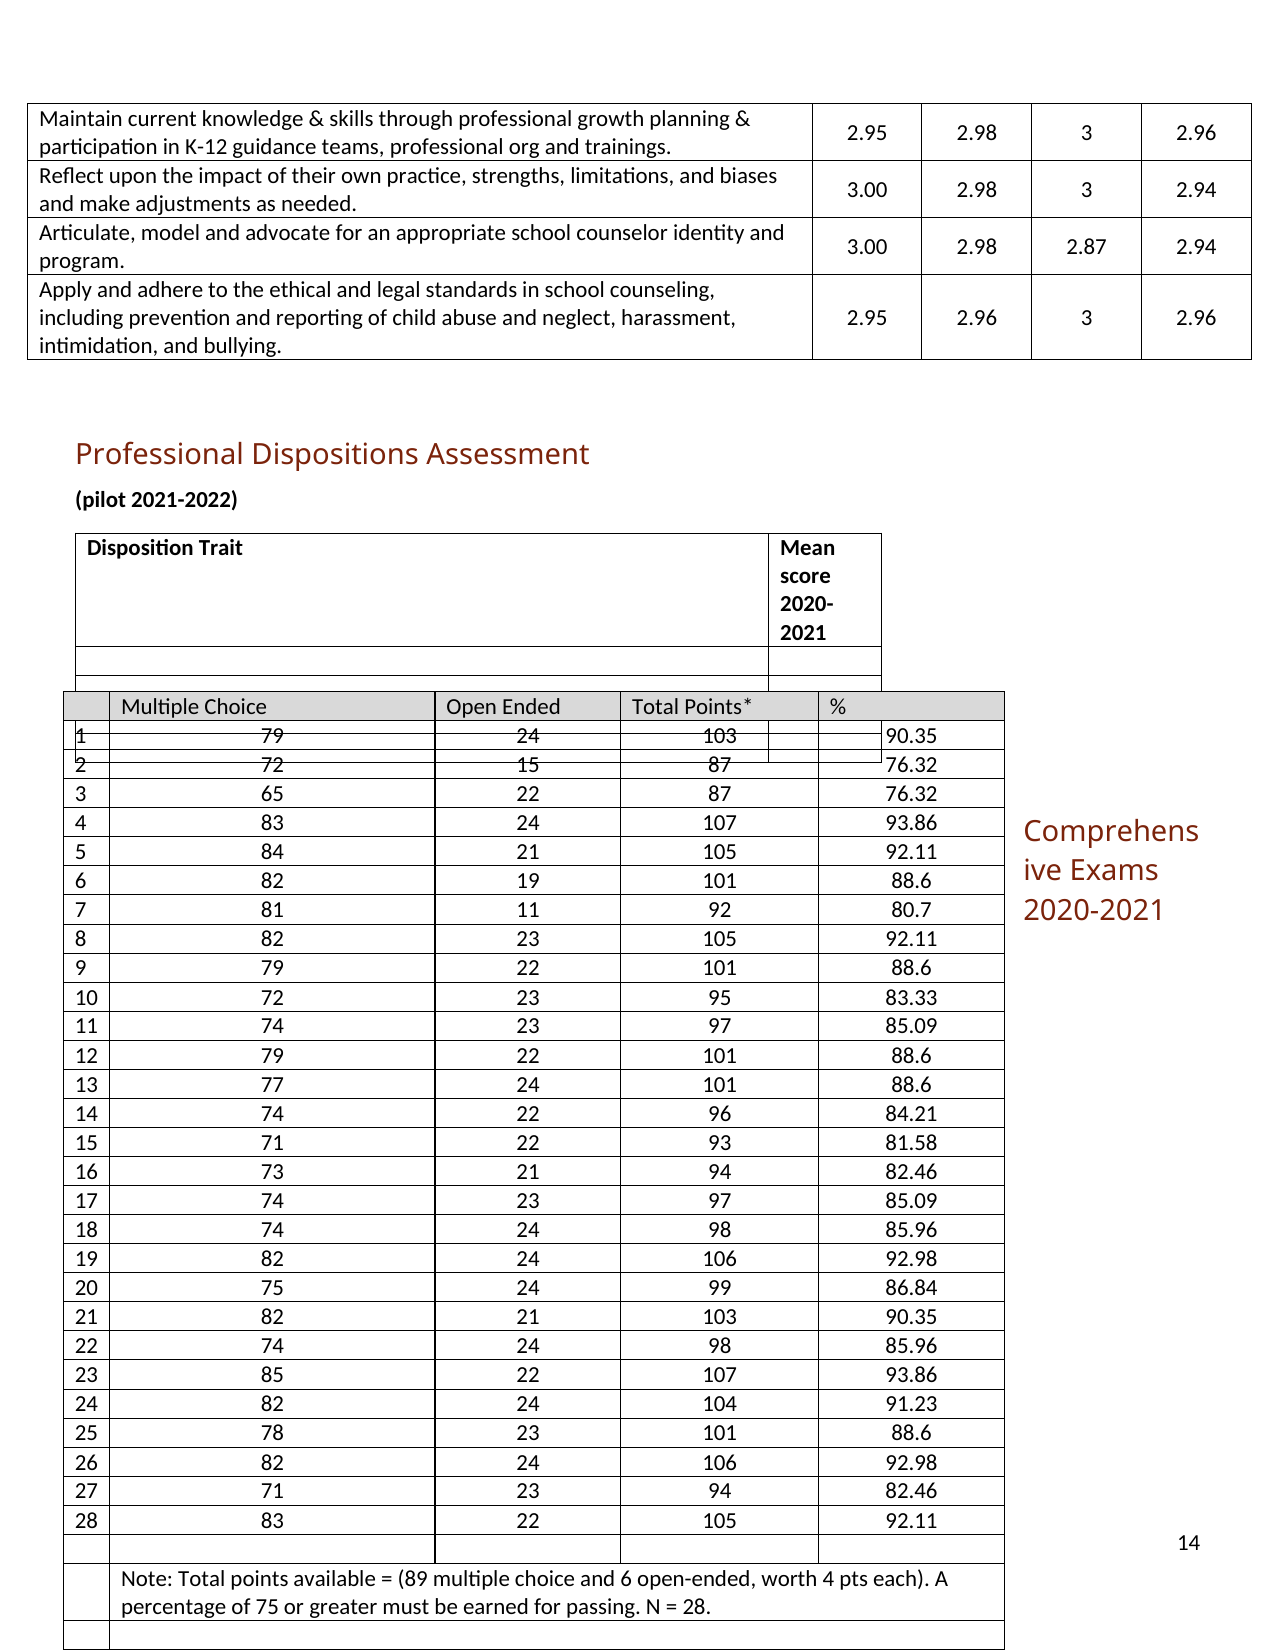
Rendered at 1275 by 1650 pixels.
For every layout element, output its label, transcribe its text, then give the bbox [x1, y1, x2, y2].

table_cell [769, 647, 881, 675]
table_cell 74 [110, 1099, 434, 1127]
table_cell Reflect upon the impact of their own practice, strengths, limitations, and biases and make adjustments as needed. [28, 161, 812, 217]
table_cell 107 [621, 1360, 818, 1388]
table_cell 94 [621, 1157, 818, 1185]
text (pilot 2021-2022) [75, 486, 1200, 514]
table_cell 71 [110, 1477, 434, 1505]
table_cell [64, 1535, 109, 1563]
table_cell 22 [436, 1506, 620, 1534]
table_header Mean score 2020-2021 [769, 534, 881, 646]
table_cell 85.96 [819, 1331, 1004, 1359]
table_cell 103 [621, 1302, 818, 1330]
table_cell [64, 1564, 109, 1620]
table_cell 15 [436, 750, 620, 778]
table_cell 18 [64, 1215, 109, 1243]
table_cell 2.98 [922, 161, 1031, 217]
table_cell 82 [110, 1302, 434, 1330]
table_cell 17 [64, 1186, 109, 1214]
table_cell 22 [436, 1360, 620, 1388]
table_cell 21 [436, 1302, 620, 1330]
table_cell 2 [64, 750, 109, 778]
table_cell Maintain current knowledge & skills through professional growth planning & participation in K-12 guidance teams, professional org and trainings. [28, 104, 812, 160]
table_cell 101 [621, 1070, 818, 1098]
table_cell 22 [436, 1128, 620, 1156]
table_cell 83 [110, 1506, 434, 1534]
table_cell 107 [621, 808, 818, 836]
table_cell 101 [621, 1041, 818, 1069]
table_cell 79 [110, 954, 434, 982]
table_cell 24 [436, 1215, 620, 1243]
table_cell 10 [64, 983, 109, 1011]
table_cell 92 [621, 895, 818, 923]
table_cell 82 [110, 1448, 434, 1476]
table_cell 24 [436, 1448, 620, 1476]
subtitle Professional Dispositions Assessment [75, 433, 1200, 473]
table_cell [621, 1535, 818, 1563]
table_cell 72 [110, 983, 434, 1011]
table_cell 85.09 [819, 1186, 1004, 1214]
table_cell 21 [436, 837, 620, 865]
table_cell 105 [621, 837, 818, 865]
table_cell 105 [621, 925, 818, 952]
table_cell 71 [110, 1128, 434, 1156]
table_cell 23 [436, 1012, 620, 1040]
table_cell 101 [621, 954, 818, 982]
table_cell 11 [64, 1012, 109, 1040]
table_cell 77 [110, 1070, 434, 1098]
table_cell 86.84 [819, 1273, 1004, 1301]
table_header Open Ended [436, 692, 620, 720]
table_cell Apply and adhere to the ethical and legal standards in school counseling, including prevention and reporting of child abuse and neglect, harassment, intimidation, and bullying. [28, 275, 812, 359]
table_cell 2.94 [1142, 218, 1251, 274]
table_cell 92.11 [819, 1506, 1004, 1534]
table_cell 72 [110, 750, 434, 778]
table_cell 81 [110, 895, 434, 923]
table_cell 92.98 [819, 1448, 1004, 1476]
table_cell 74 [110, 1186, 434, 1214]
table_cell 96 [621, 1099, 818, 1127]
table_header % [819, 692, 1004, 720]
table_cell 2.95 [813, 275, 921, 359]
table_cell 28 [64, 1506, 109, 1534]
table_cell 94 [621, 1477, 818, 1505]
table_cell 24 [436, 1070, 620, 1098]
table_cell 81.58 [819, 1128, 1004, 1156]
table_cell 79 [110, 721, 434, 749]
table_cell 91.23 [819, 1390, 1004, 1417]
table_cell 25 [64, 1419, 109, 1447]
table_cell 97 [621, 1186, 818, 1214]
table_cell 3.00 [813, 218, 921, 274]
table_cell 88.6 [819, 1041, 1004, 1069]
table_cell 98 [621, 1331, 818, 1359]
table_cell 93.86 [819, 1360, 1004, 1388]
table_cell 24 [64, 1390, 109, 1417]
table_cell 74 [110, 1331, 434, 1359]
table_cell [64, 1621, 109, 1649]
table_cell 6 [64, 866, 109, 894]
table_cell 73 [110, 1157, 434, 1185]
table_cell 88.6 [819, 1419, 1004, 1447]
table_cell 5 [64, 837, 109, 865]
table_cell 76.32 [819, 750, 1004, 778]
table_cell 27 [64, 1477, 109, 1505]
table_cell 1 [64, 721, 109, 749]
table_cell 95 [621, 983, 818, 1011]
table_cell 82 [110, 1390, 434, 1417]
table_cell 65 [110, 779, 434, 807]
table_cell 104 [621, 1390, 818, 1417]
table_cell 24 [436, 1390, 620, 1417]
table_cell 20 [64, 1273, 109, 1301]
table_cell 92.11 [819, 925, 1004, 952]
table_cell 26 [64, 1448, 109, 1476]
table_cell 23 [436, 1419, 620, 1447]
table_cell 74 [110, 1215, 434, 1243]
table_cell 88.6 [819, 954, 1004, 982]
table_cell 23 [64, 1360, 109, 1388]
table_cell 101 [621, 1419, 818, 1447]
table_cell 93.86 [819, 808, 1004, 836]
table_cell 74 [110, 1012, 434, 1040]
table_cell 82.46 [819, 1477, 1004, 1505]
table_cell 83.33 [819, 983, 1004, 1011]
table_cell 85.96 [819, 1215, 1004, 1243]
table_cell Articulate, model and advocate for an appropriate school counselor identity and program. [28, 218, 812, 274]
table_cell [436, 1535, 620, 1563]
table_cell 82 [110, 866, 434, 894]
table_cell [76, 647, 768, 675]
table_cell 92.98 [819, 1244, 1004, 1272]
table_cell 23 [436, 983, 620, 1011]
table_cell 21 [64, 1302, 109, 1330]
table_header Total Points* [621, 692, 818, 720]
table_cell 106 [621, 1448, 818, 1476]
table_cell 16 [64, 1157, 109, 1185]
table_cell 90.35 [819, 1302, 1004, 1330]
table_cell 92.11 [819, 837, 1004, 865]
table_cell Note: Total points available = (89 multiple choice and 6 open-ended, worth 4 pts each). A percentage of 75 or greater must be earned for passing. N = 28. [110, 1564, 1004, 1620]
table_cell 14 [64, 1099, 109, 1127]
table_cell 93 [621, 1128, 818, 1156]
table_cell 23 [436, 1477, 620, 1505]
table_cell 24 [436, 721, 620, 749]
table_cell 87 [621, 779, 818, 807]
table_cell 76.32 [819, 779, 1004, 807]
table_cell 13 [64, 1070, 109, 1098]
table_cell 88.6 [819, 866, 1004, 894]
table_cell [819, 1535, 1004, 1563]
table_cell 2.96 [1142, 275, 1251, 359]
table_cell 19 [436, 866, 620, 894]
table_cell 88.6 [819, 1070, 1004, 1098]
table_header Multiple Choice [110, 692, 434, 720]
table_cell [110, 1621, 1004, 1649]
table_cell 84 [110, 837, 434, 865]
table_cell 23 [436, 1186, 620, 1214]
table_header [64, 692, 109, 720]
table_cell 2.94 [1142, 161, 1251, 217]
table_cell [76, 676, 768, 691]
table_cell 82 [110, 925, 434, 952]
table_cell 82 [110, 1244, 434, 1272]
table_cell 2.98 [922, 218, 1031, 274]
table_cell 22 [436, 779, 620, 807]
table_cell 2.98 [922, 104, 1031, 160]
table_cell 11 [436, 895, 620, 923]
table_cell 90.35 [819, 721, 1004, 749]
table_cell 22 [436, 1099, 620, 1127]
table_cell 3 [64, 779, 109, 807]
table_cell 22 [436, 1041, 620, 1069]
table_cell 21 [436, 1157, 620, 1185]
table_cell 2.96 [922, 275, 1031, 359]
table_cell 12 [64, 1041, 109, 1069]
table_cell 24 [436, 1273, 620, 1301]
table_cell 84.21 [819, 1099, 1004, 1127]
table_cell 87 [621, 750, 818, 778]
table_cell [769, 676, 881, 691]
table_cell 97 [621, 1012, 818, 1040]
table_cell 103 [621, 721, 818, 749]
table_cell 3 [1032, 275, 1141, 359]
table_cell 80.7 [819, 895, 1004, 923]
table_cell 22 [436, 954, 620, 982]
subtitle Comprehensive Exams 2020-2021 [1005, 810, 1200, 929]
table_cell 75 [110, 1273, 434, 1301]
table_cell 3 [1032, 161, 1141, 217]
table_cell 7 [64, 895, 109, 923]
table_cell 82.46 [819, 1157, 1004, 1185]
table_cell 98 [621, 1215, 818, 1243]
table_cell 4 [64, 808, 109, 836]
table_cell 99 [621, 1273, 818, 1301]
table_cell 24 [436, 808, 620, 836]
table_cell 15 [64, 1128, 109, 1156]
table_cell 79 [110, 1041, 434, 1069]
table_header Disposition Trait [76, 534, 768, 646]
table_cell 9 [64, 954, 109, 982]
table_cell 101 [621, 866, 818, 894]
table_cell 19 [64, 1244, 109, 1272]
table_cell [110, 1535, 434, 1563]
table_cell 2.96 [1142, 104, 1251, 160]
table_cell 24 [436, 1244, 620, 1272]
table_cell 106 [621, 1244, 818, 1272]
table_cell 85.09 [819, 1012, 1004, 1040]
table_cell 3 [1032, 104, 1141, 160]
table_cell 85 [110, 1360, 434, 1388]
table_cell 24 [436, 1331, 620, 1359]
table_cell 105 [621, 1506, 818, 1534]
table_cell 23 [436, 925, 620, 952]
table_cell 78 [110, 1419, 434, 1447]
table_cell 83 [110, 808, 434, 836]
table_cell 2.87 [1032, 218, 1141, 274]
table_cell 2.95 [813, 104, 921, 160]
table_cell 8 [64, 925, 109, 952]
table_cell 3.00 [813, 161, 921, 217]
table_cell 22 [64, 1331, 109, 1359]
